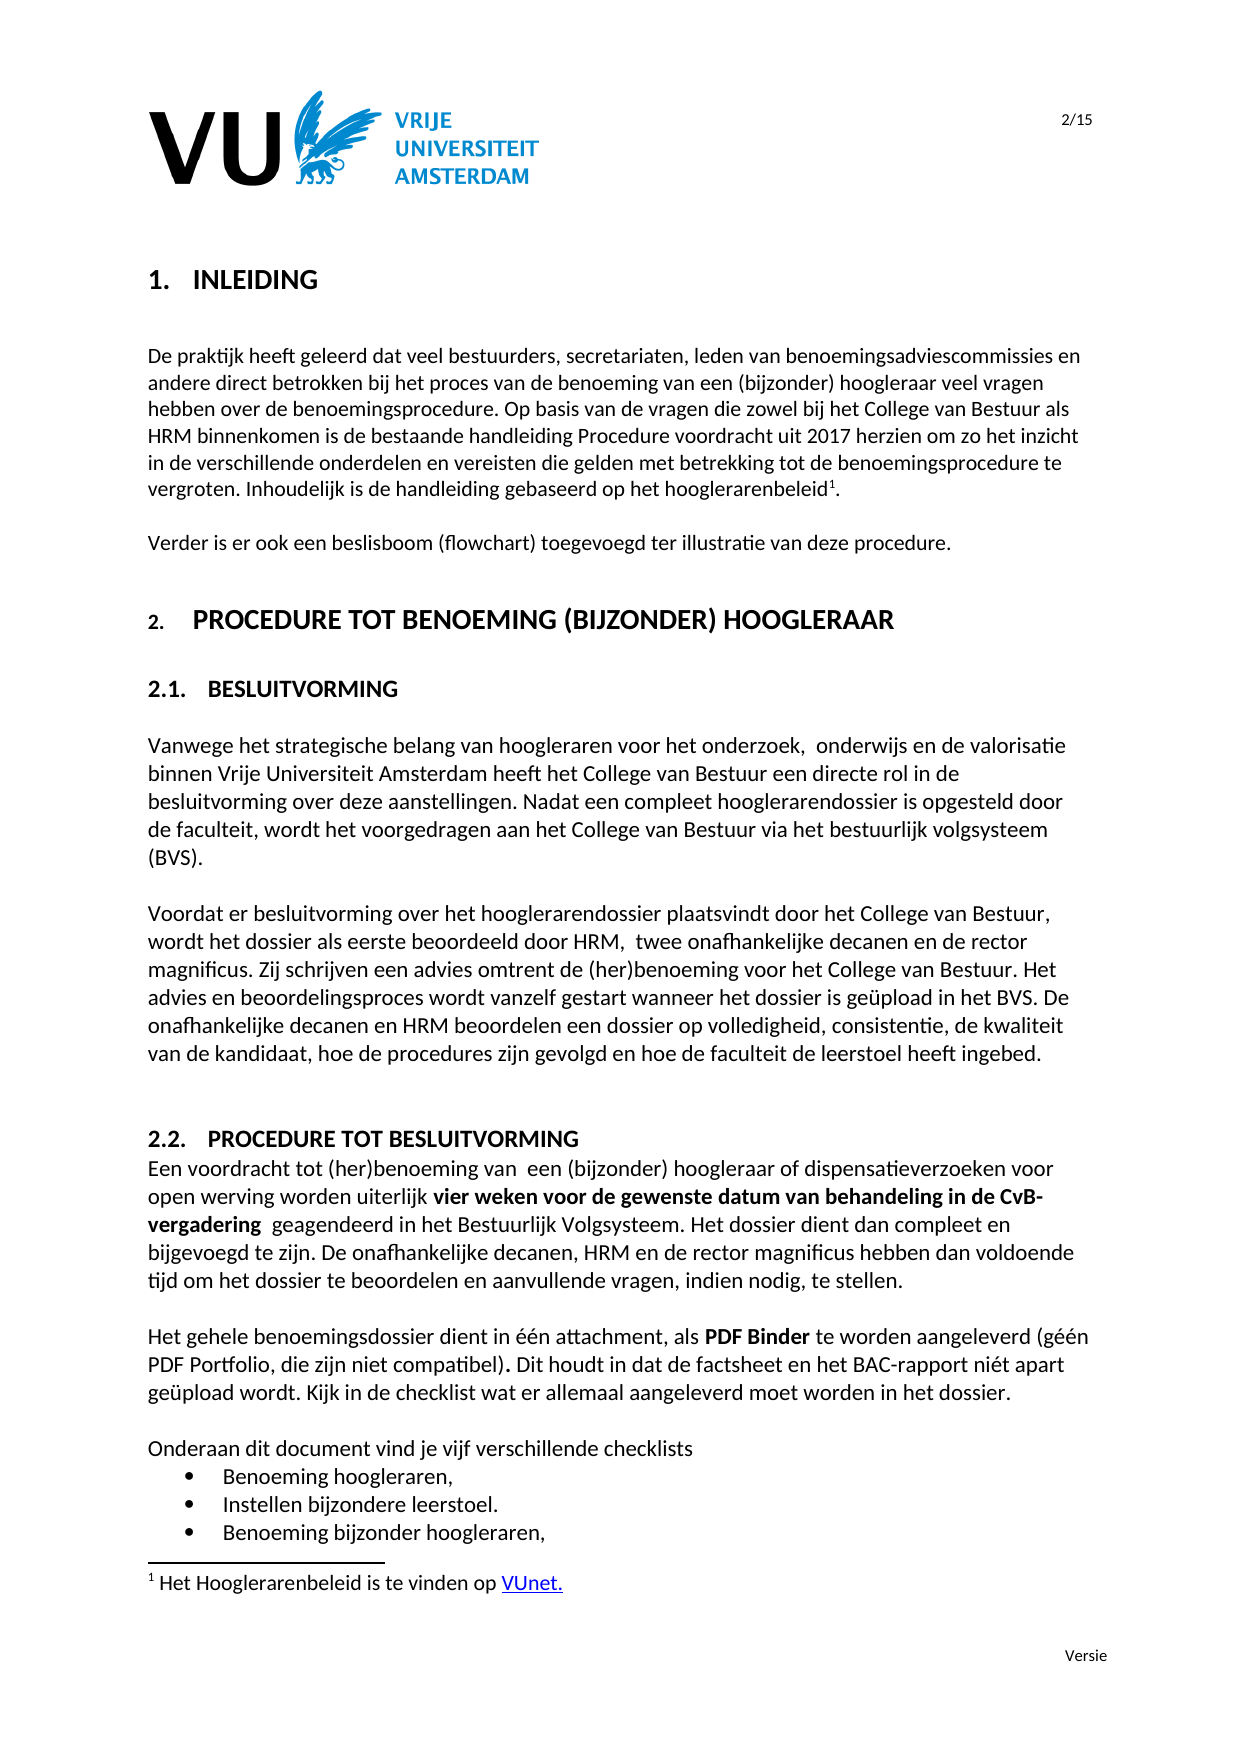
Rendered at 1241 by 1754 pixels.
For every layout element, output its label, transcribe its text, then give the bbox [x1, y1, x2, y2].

subtitle INLEIDING [148, 261, 1092, 296]
text Verder is er ook een beslisboom (flowchart) toegevoegd ter illustratie van deze procedure. [148, 502, 1092, 556]
subtitle Procedure tot besluitvorming [148, 1123, 1092, 1154]
text Voordat er besluitvorming over het hooglerarendossier plaatsvindt door het College van Bestuur, wordt het dossier als eerste beoordeeld door HRM, twee onafhankelijke decanen en de rector magnificus. Zij schrijven een advies omtrent de (her)benoeming voor het College van Bestuur. Het advies en beoordelingsproces wordt vanzelf gestart wanneer het dossier is geüpload in het BVS. De onafhankelijke decanen en HRM beoordelen een dossier op volledigheid, consistentie, de kwaliteit van de kandidaat, hoe de procedures zijn gevolgd en hoe de faculteit de leerstoel heeft ingebed. [148, 899, 1092, 1067]
text Een voordracht tot (her)benoeming van een (bijzonder) hoogleraar of dispensatieverzoeken voor open werving worden uiterlijk vier weken voor de gewenste datum van behandeling in de CvB-vergadering geagendeerd in het Bestuurlijk Volgsysteem. Het dossier dient dan compleet en bijgevoegd te zijn. De onafhankelijke decanen, HRM en de rector magnificus hebben dan voldoende tijd om het dossier te beoordelen en aanvullende vragen, indien nodig, te stellen. [148, 1154, 1092, 1294]
picture [120, 79, 567, 213]
list Instellen bijzondere leerstoel. [185, 1490, 1092, 1518]
text De praktijk heeft geleerd dat veel bestuurders, secretariaten, leden van benoemingsadviescommissies en andere direct betrokken bij het proces van de benoeming van een (bijzonder) hoogleraar veel vragen hebben over de benoemingsprocedure. Op basis van de vragen die zowel bij het College van Bestuur als HRM binnenkomen is de bestaande handleiding Procedure voordracht uit 2017 herzien om zo het inzicht in de verschillende onderdelen en vereisten die gelden met betrekking tot de benoemingsprocedure te vergroten. Inhoudelijk is de handleiding gebaseerd op het hooglerarenbeleid. [148, 342, 1092, 502]
subtitle Besluitvorming [148, 673, 1092, 703]
text Het gehele benoemingsdossier dient in één attachment, als PDF Binder te worden aangeleverd (géén PDF Portfolio, die zijn niet compatibel). Dit houdt in dat de factsheet en het BAC-rapport niét apart geüpload wordt. Kijk in de checklist wat er allemaal aangeleverd moet worden in het dossier. [148, 1322, 1092, 1406]
text Vanwege het strategische belang van hoogleraren voor het onderzoek, onderwijs en de valorisatie binnen Vrije Universiteit Amsterdam heeft het College van Bestuur een directe rol in de besluitvorming over deze aanstellingen. Nadat een compleet hooglerarendossier is opgesteld door de faculteit, wordt het voorgedragen aan het College van Bestuur via het bestuurlijk volgsysteem (BVS). [148, 731, 1092, 871]
list Benoeming bijzonder hoogleraren, [185, 1518, 1092, 1546]
list Benoeming hoogleraren, [185, 1462, 1092, 1490]
text Onderaan dit document vind je vijf verschillende checklists [148, 1434, 1092, 1462]
subtitle PROCEDURE TOT BENOEMING (BIJZONDER) HOOGLERAAR [148, 601, 1092, 673]
